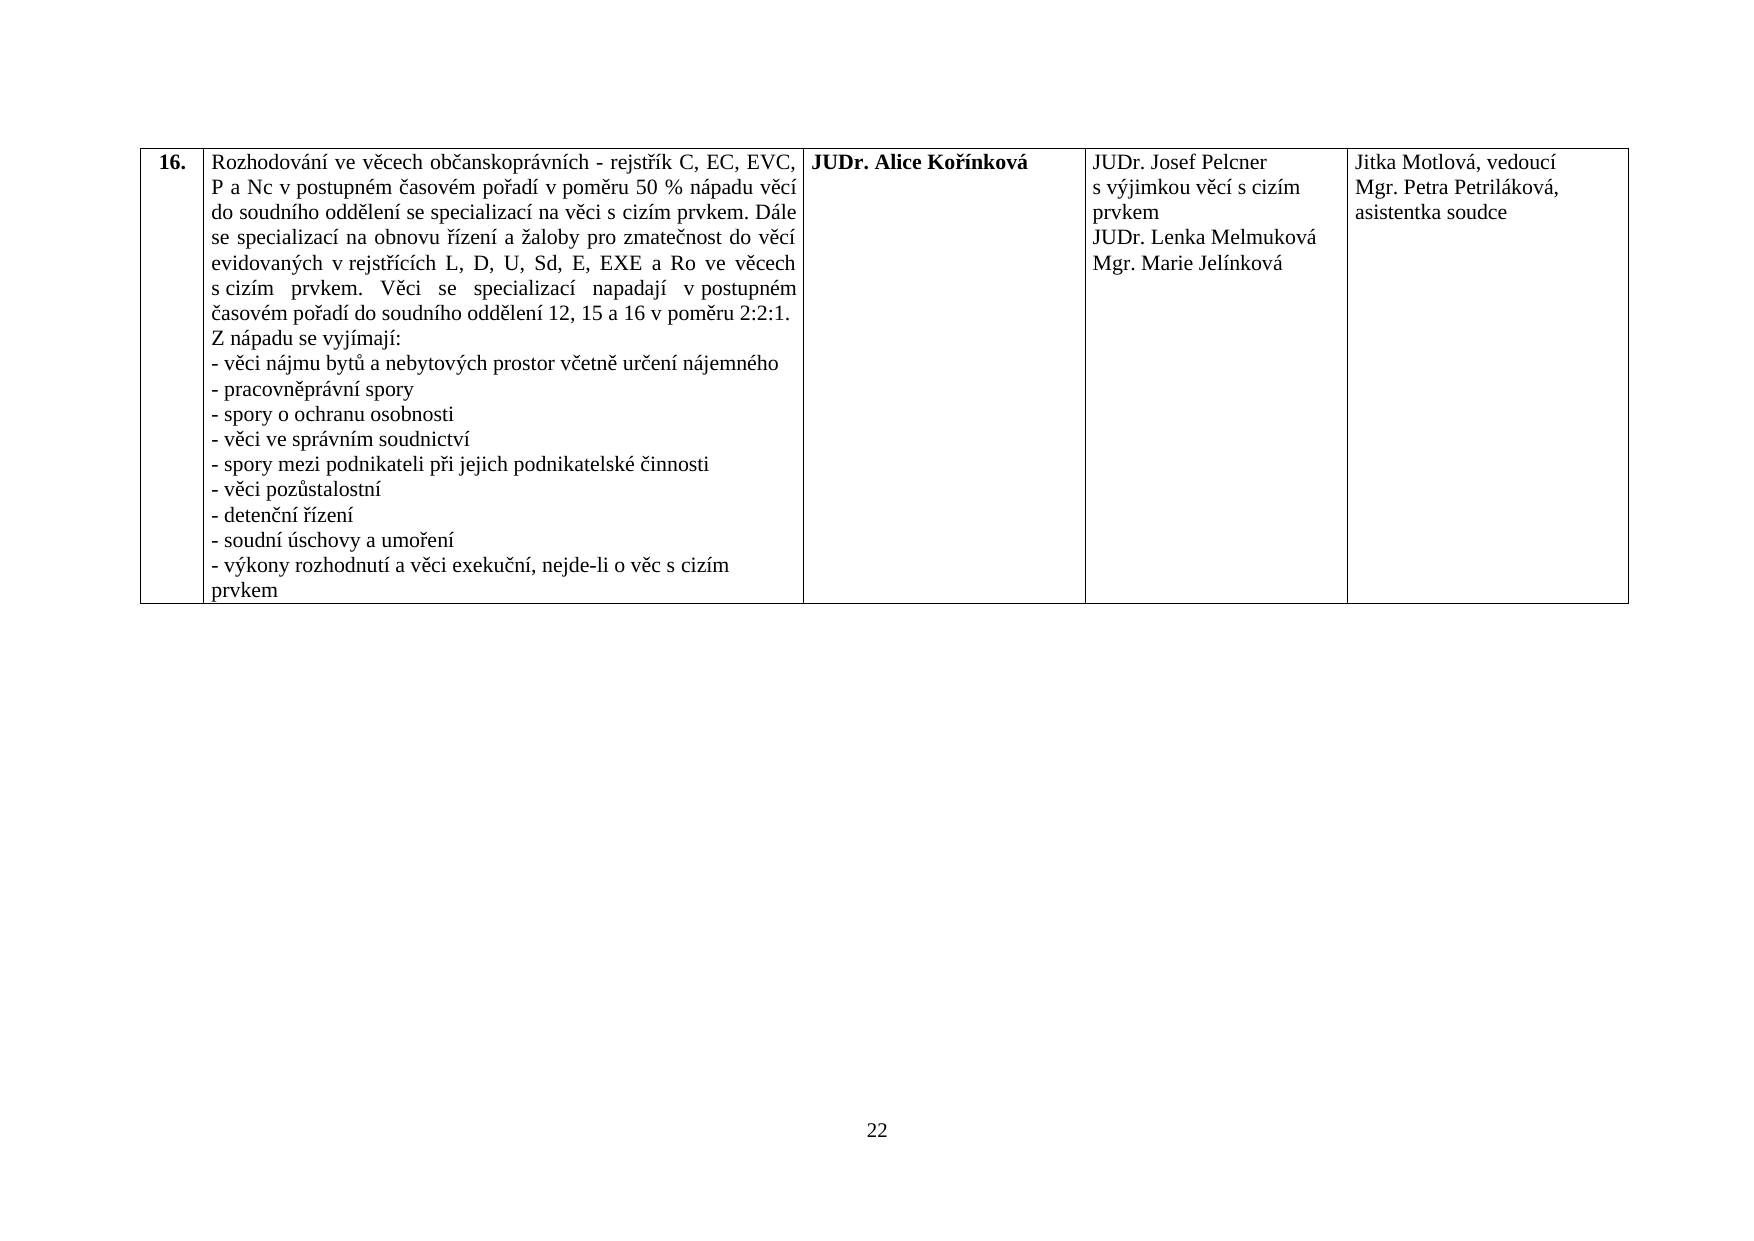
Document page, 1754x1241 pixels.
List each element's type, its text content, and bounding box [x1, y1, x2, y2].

table_cell JUDr. Josef Pelcner s výjimkou věcí s cizím prvkem JUDr. Lenka Melmuková Mgr. Marie Jelínková [1086, 149, 1347, 602]
table_cell JUDr. Alice Kořínková [804, 149, 1085, 602]
table_cell 16. [141, 149, 203, 602]
table_cell Rozhodování ve věcech občanskoprávních - rejstřík C, EC, EVC, P a Nc v postupném časovém pořadí v poměru 50 % nápadu věcí do soudního oddělení se specializací na věci s cizím prvkem. Dále se specializací na obnovu řízení a žaloby pro zmatečnost do věcí evidovaných v rejstřících L, D, U, Sd, E, EXE a Ro ve věcech s cizím prvkem. Věci se specializací napadají v postupném časovém pořadí do soudního oddělení 12, 15 a 16 v poměru 2:2:1. Z nápadu se vyjímají: - věci nájmu bytů a nebytových prostor včetně určení nájemného - pracovněprávní spory - spory o ochranu osobnosti - věci ve správním soudnictví - spory mezi podnikateli při jejich podnikatelské činnosti - věci pozůstalostní - detenční řízení - soudní úschovy a umoření - výkony rozhodnutí a věci exekuční, nejde-li o věc s cizím prvkem [204, 149, 803, 602]
table_cell Jitka Motlová, vedoucí Mgr. Petra Petriláková, asistentka soudce [1348, 149, 1628, 602]
